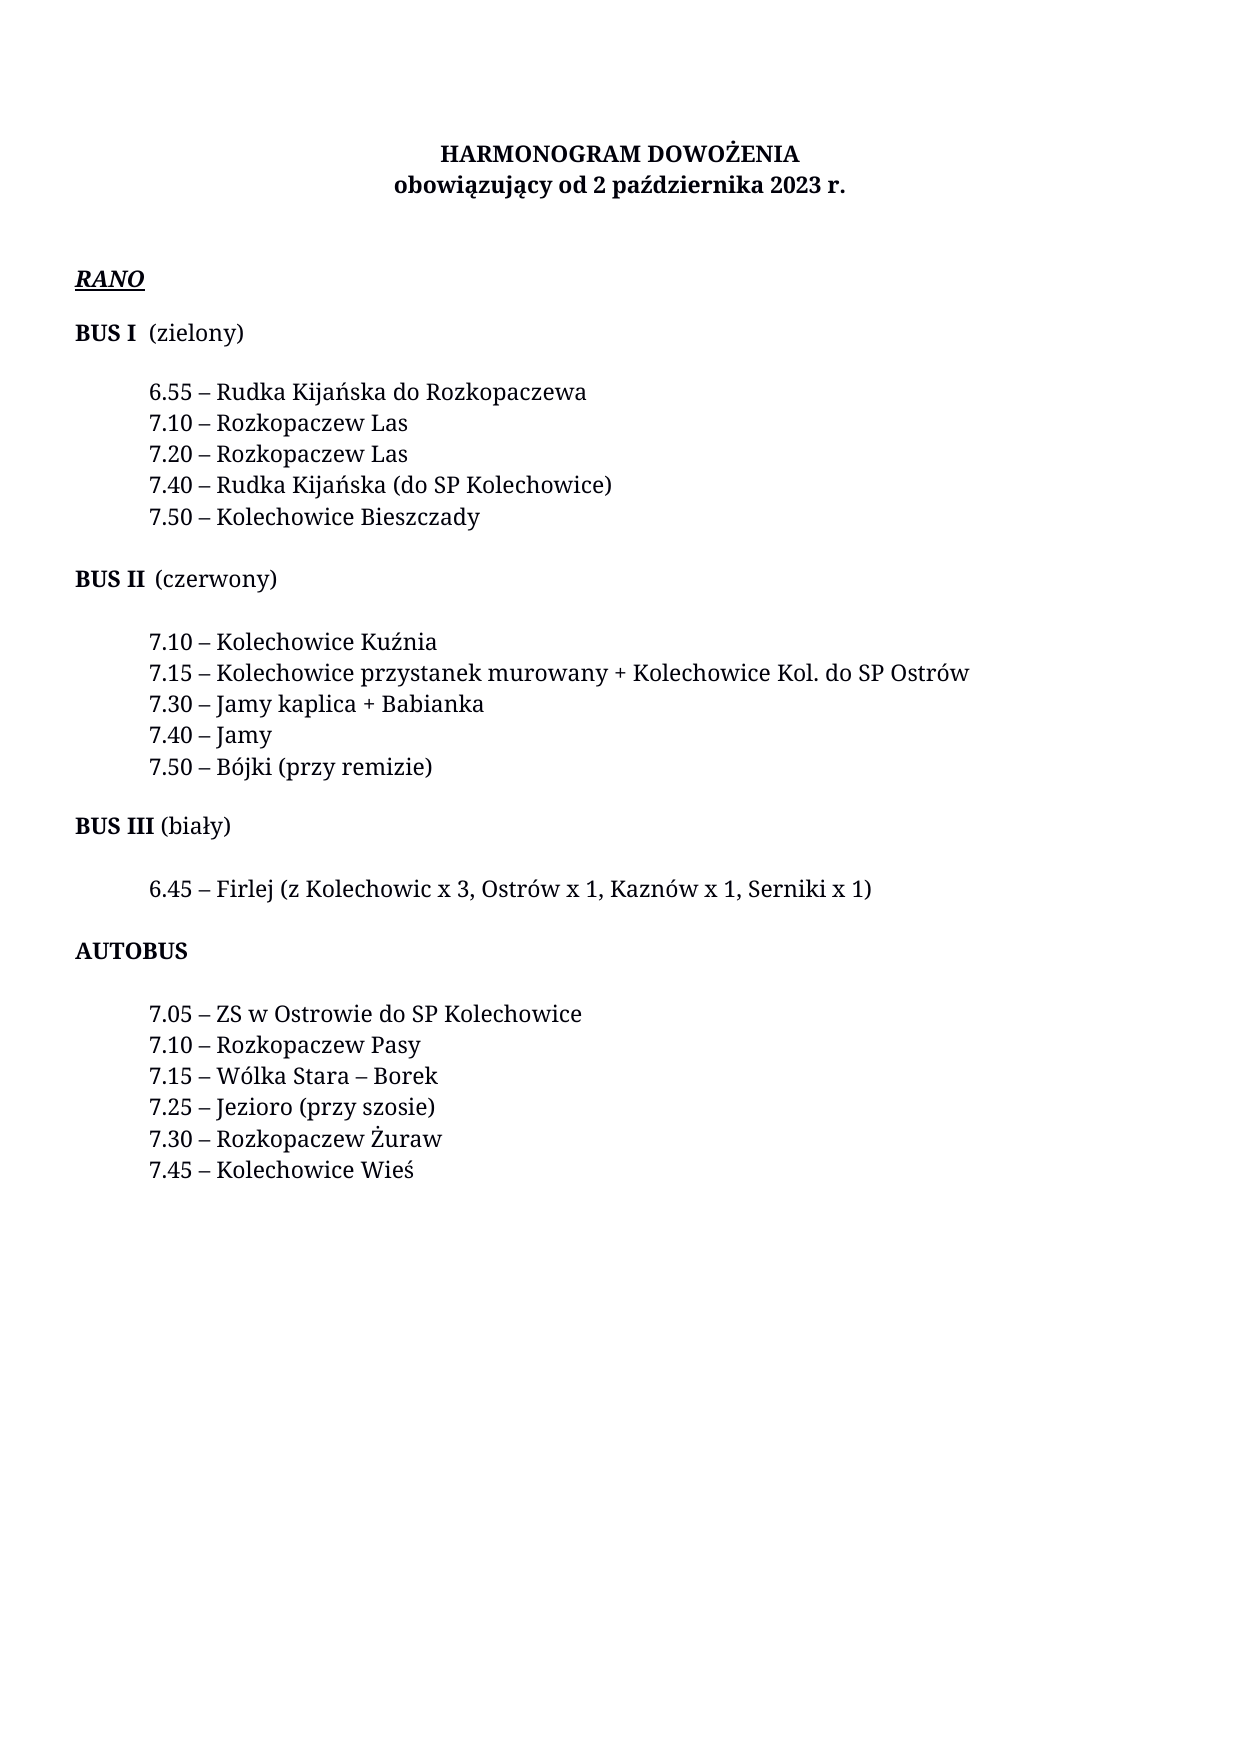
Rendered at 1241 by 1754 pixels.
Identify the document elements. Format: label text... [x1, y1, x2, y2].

text RANO [75, 262, 1165, 294]
text 7.05 – ZS w Ostrowie do SP Kolechowice [75, 997, 1165, 1029]
text 7.10 – Rozkopaczew Las [75, 407, 1165, 438]
text obowiązujący od 2 października 2023 r. [75, 169, 1165, 200]
text BUS II (czerwony) [75, 563, 1165, 594]
text 7.20 – Rozkopaczew Las [75, 438, 1165, 469]
text 7.10 – Kolechowice Kuźnia [149, 626, 1165, 657]
text 7.15 – Wólka Stara – Borek [75, 1060, 1165, 1091]
text HARMONOGRAM DOWOŻENIA [75, 137, 1165, 169]
text 7.50 – Kolechowice Bieszczady [75, 501, 1165, 532]
text 6.55 – Rudka Kijańska do Rozkopaczewa [75, 376, 1165, 407]
text 7.50 – Bójki (przy remizie) [75, 751, 1165, 782]
text 6.45 – Firlej (z Kolechowic x 3, Ostrów x 1, Kaznów x 1, Serniki x 1) [75, 872, 1165, 904]
text 7.25 – Jezioro (przy szosie) [75, 1091, 1165, 1122]
text AUTOBUS [75, 935, 1165, 966]
text BUS I (zielony) [75, 316, 1165, 348]
text BUS III (biały) [75, 810, 1165, 841]
text 7.10 – Rozkopaczew Pasy [75, 1029, 1165, 1060]
text 7.40 – Jamy [149, 719, 1165, 751]
text 7.30 – Rozkopaczew Żuraw [75, 1122, 1165, 1154]
text 7.30 – Jamy kaplica + Babianka [149, 688, 1165, 719]
text 7.15 – Kolechowice przystanek murowany + Kolechowice Kol. do SP Ostrów [149, 657, 1165, 688]
text 7.45 – Kolechowice Wieś [75, 1154, 1165, 1185]
text 7.40 – Rudka Kijańska (do SP Kolechowice) [75, 469, 1165, 501]
